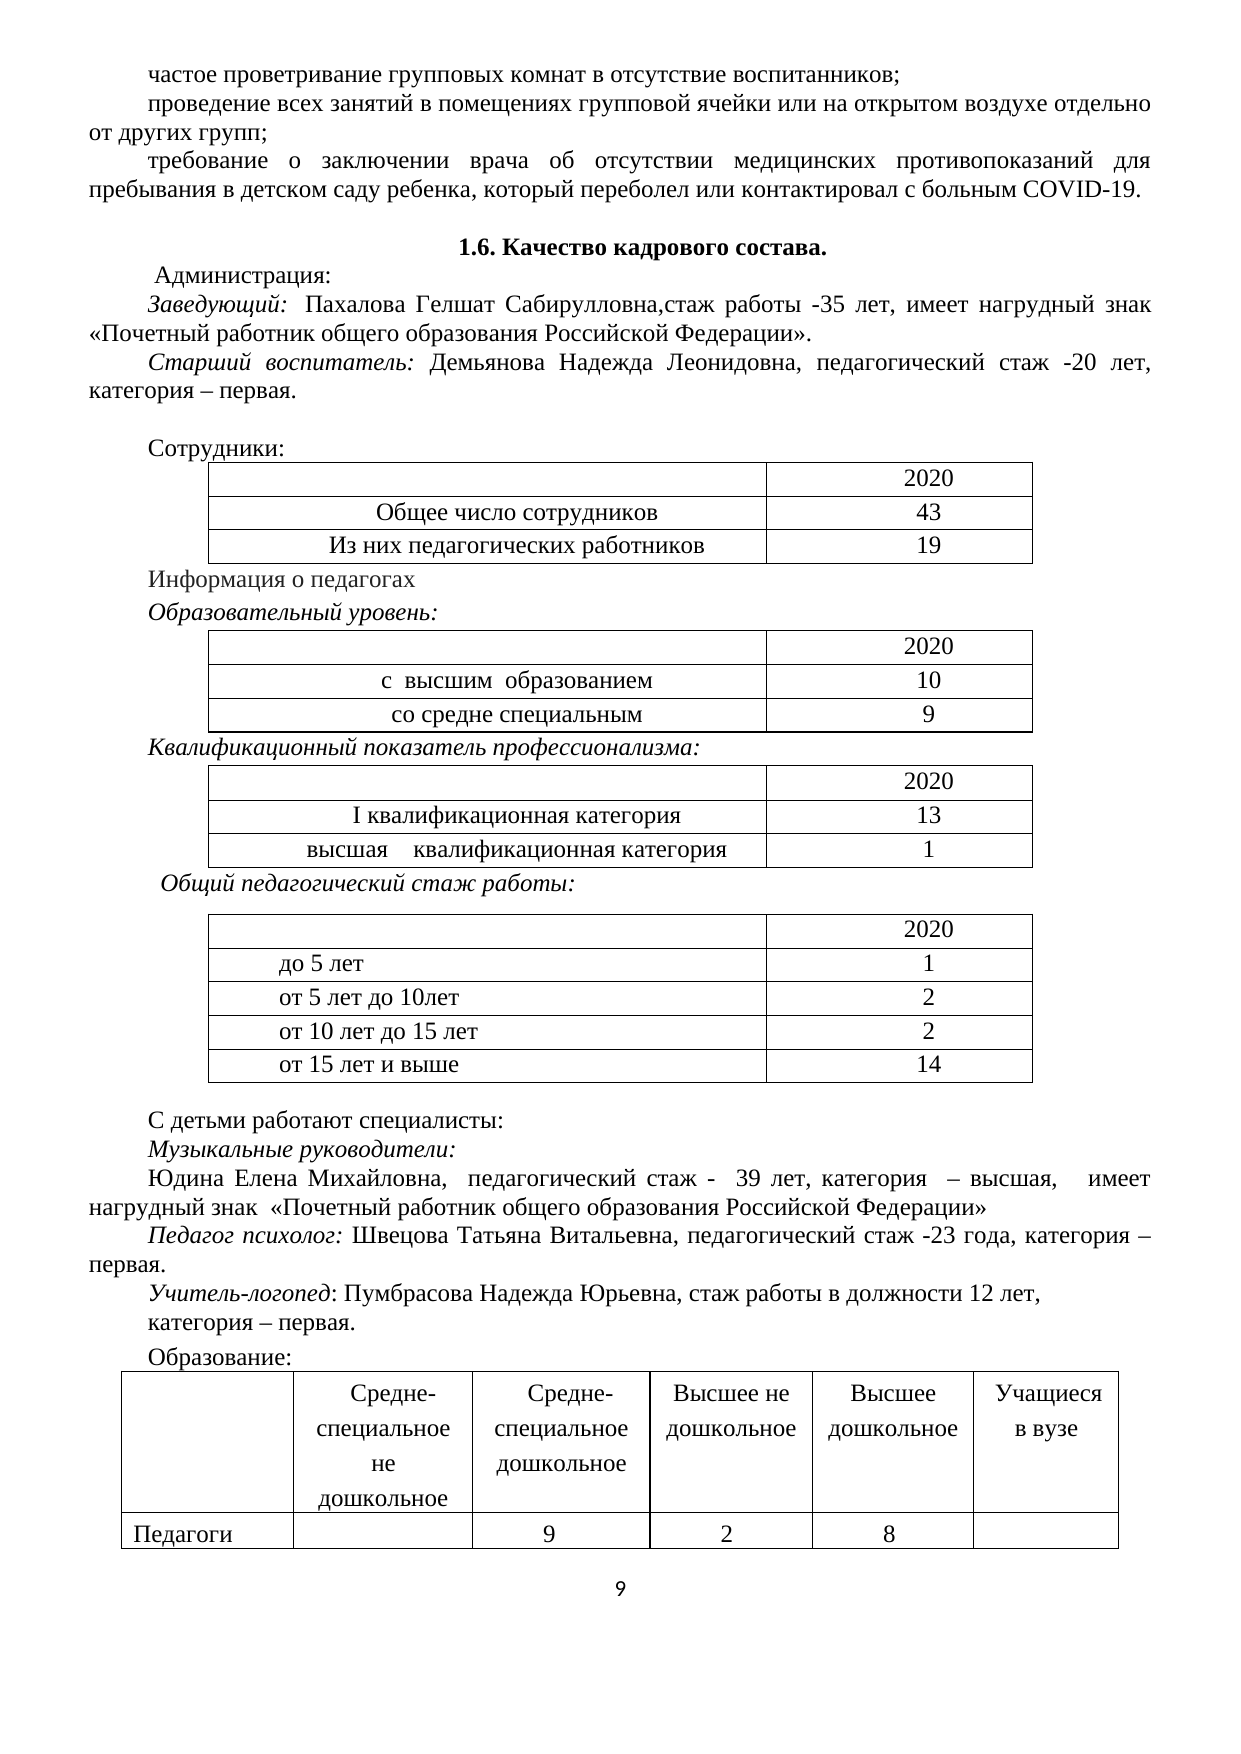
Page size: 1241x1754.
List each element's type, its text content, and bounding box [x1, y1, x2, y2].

text Заведующий: Пахалова Гелшат Сабирулловна,стаж работы -35 лет, имеет нагрудный знак «Почетный работник общего образования Российской Федерации». [89, 289, 1152, 347]
text частое проветривание групповых комнат в отсутствие воспитанников; [89, 59, 1152, 88]
table_cell от 5 лет до 10лет [209, 982, 766, 1015]
table_cell 2 [767, 982, 1032, 1015]
table_cell 10 [767, 665, 1032, 698]
text категория – первая. [89, 1307, 1152, 1336]
table_cell [294, 1513, 305, 1548]
table_cell 13 [767, 801, 1032, 833]
table_header Учащиеся в вузе [974, 1372, 1118, 1512]
table_cell 9 [767, 699, 1032, 731]
text Педагог психолог: Швецова Татьяна Витальевна, педагогический стаж -23 года, категория – первая. [89, 1221, 1152, 1278]
table_header [209, 766, 766, 799]
table_cell высшая квалификационная категория [209, 834, 766, 867]
table_cell от 10 лет до 15 лет [209, 1016, 766, 1048]
table_cell [1107, 1513, 1118, 1548]
table_header 2020 [767, 463, 1032, 496]
table_cell 2 [767, 1016, 1032, 1048]
text Образовательный уровень: [89, 597, 1152, 626]
table_cell I квалификационная категория [209, 801, 766, 833]
text Информация о педагогах [89, 564, 1152, 593]
table_cell 43 [767, 497, 1032, 529]
table_cell с высшим образованием [209, 665, 766, 698]
table_header [209, 915, 766, 947]
table_cell Из них педагогических работников [209, 530, 766, 563]
table_header [209, 463, 766, 496]
table_header 2020 [767, 915, 1032, 947]
table_header Средне-специальное дошкольное [473, 1372, 649, 1512]
table_cell со средне специальным [209, 699, 766, 731]
table_header Высшее дошкольное [813, 1372, 973, 1512]
text Музыкальные руководители: [89, 1134, 1152, 1163]
text Учитель-логопед: Пумбрасова Надежда Юрьевна, стаж работы в должности 12 лет, [89, 1278, 1152, 1307]
text Квалификационный показатель профессионализма: [89, 732, 1152, 761]
table_cell от 15 лет и выше [209, 1050, 766, 1082]
text проведение всех занятий в помещениях групповой ячейки или на открытом воздухе отдельно от других групп; [89, 88, 1152, 145]
text Администрация: [89, 260, 1152, 289]
table_cell Общее число сотрудников [209, 497, 766, 529]
table_header Высшее не дошкольное [651, 1372, 812, 1512]
text Юдина Елена Михайловна, педагогический стаж - 39 лет, категория – высшая, имеет нагрудный знак «Почетный работник общего образования Российской Федерации» [89, 1163, 1152, 1221]
text Старший воспитатель: Демьянова Надежда Леонидовна, педагогический стаж -20 лет, категория – первая. [89, 347, 1152, 404]
table_header 2020 [767, 631, 1032, 664]
table_cell 1 [767, 834, 1032, 867]
text С детьми работают специалисты: [89, 1106, 1152, 1134]
text Образование: [89, 1336, 1152, 1371]
text 1.6. Качество кадрового состава. [89, 232, 1152, 260]
text Сотрудники: [89, 433, 1152, 462]
table_header [209, 631, 766, 664]
table_cell 19 [767, 530, 1032, 563]
table_cell [974, 1513, 985, 1548]
table_cell [461, 1513, 472, 1548]
table_cell до 5 лет [209, 949, 766, 981]
table_cell 14 [767, 1050, 1032, 1082]
table_cell 1 [767, 949, 1032, 981]
text требование о заключении врача об отсутствии медицинских противопоказаний для пребывания в детском саду ребенка, который переболел или контактировал с больным COVID-19. [89, 145, 1152, 203]
text Общий педагогический стаж работы: [89, 868, 1152, 897]
table_header 2020 [767, 766, 1032, 799]
table_header [122, 1372, 293, 1512]
